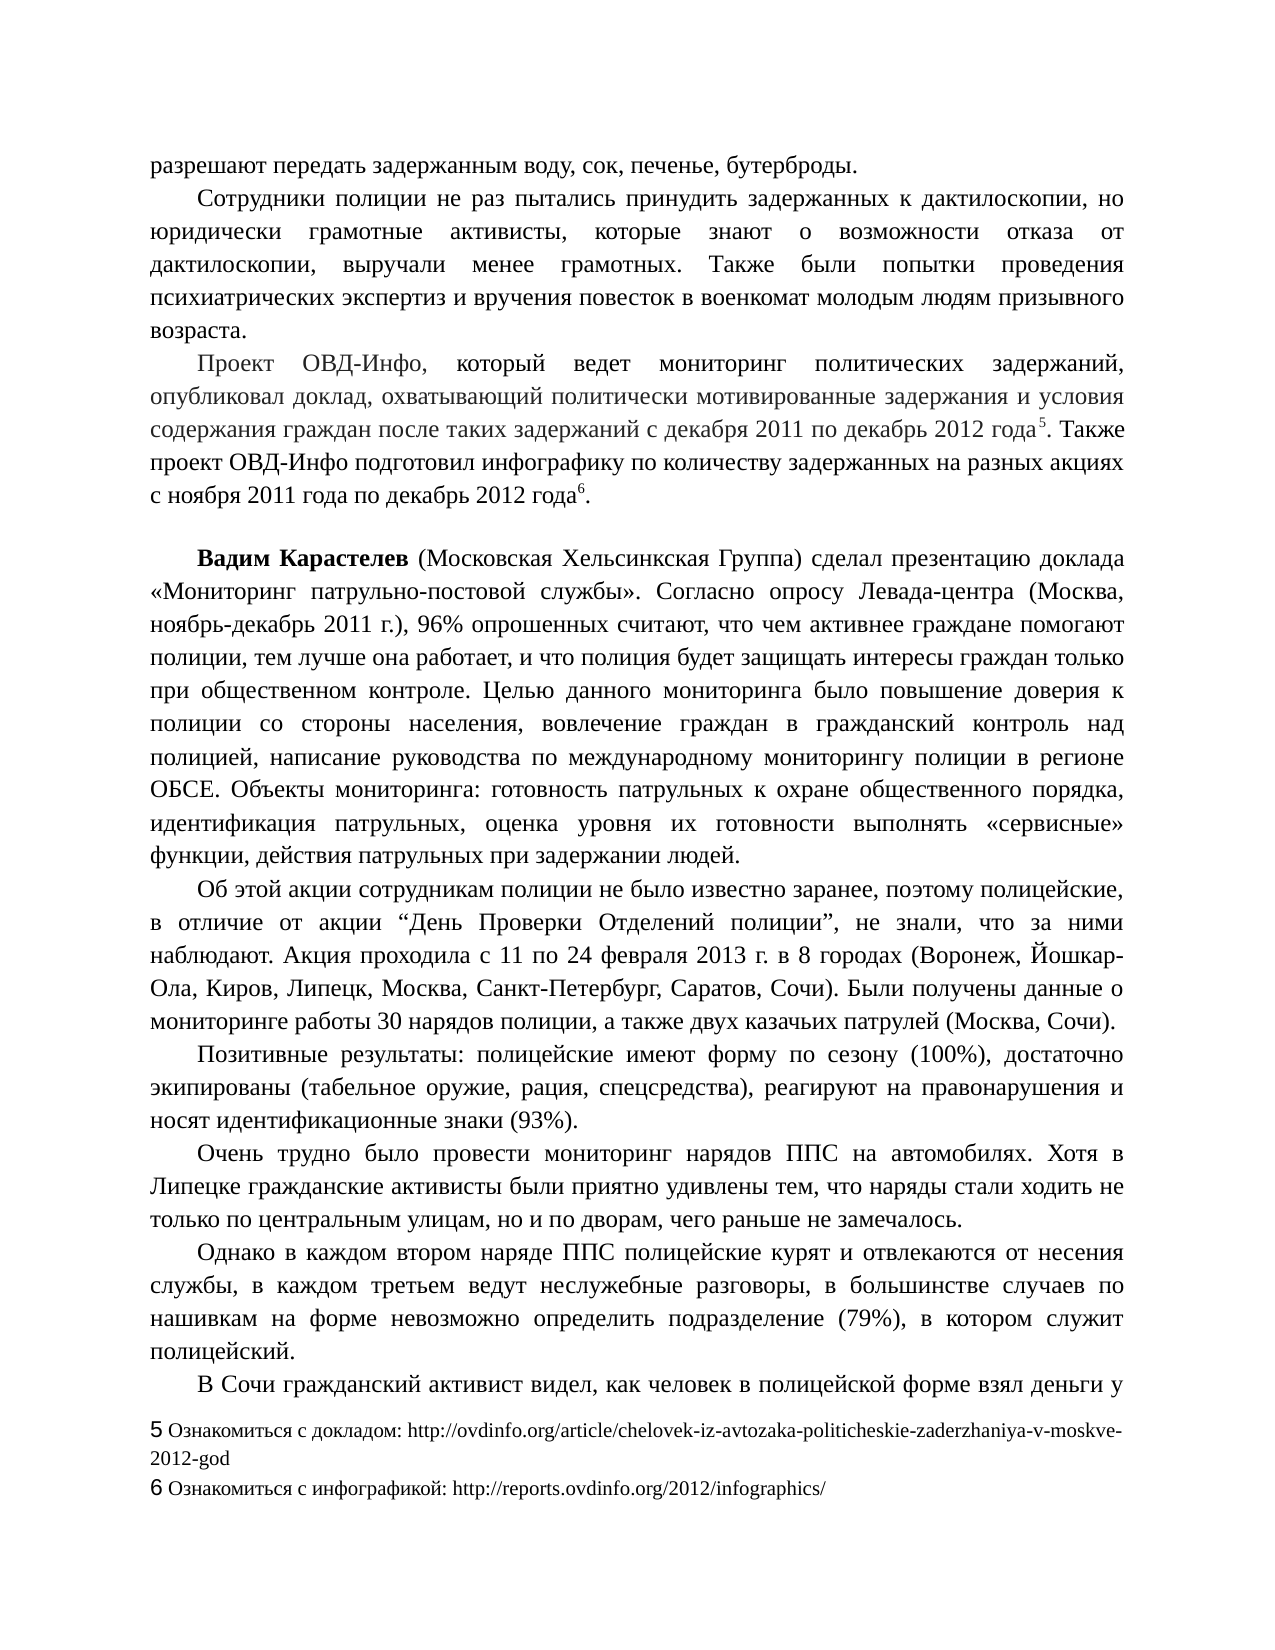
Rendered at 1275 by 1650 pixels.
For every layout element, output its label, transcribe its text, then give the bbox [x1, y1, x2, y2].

text Вадим Карастелев (Московская Хельсинкская Группа) сделал презентацию доклада «Мониторинг патрульно-постовой службы». Согласно опросу Левада-центра (Москва, ноябрь-декабрь 2011 г.), 96% опрошенных считают, что чем активнее граждане помогают полиции, тем лучше она работает, и что полиция будет защищать интересы граждан только при общественном контроле. Целью данного мониторинга было повышение доверия к полиции со стороны населения, вовлечение граждан в гражданский контроль над полицией, написание руководства по международному мониторингу полиции в регионе ОБСЕ. Объекты мониторинга: готовность патрульных к охране общественного порядка, идентификация патрульных, оценка уровня их готовности выполнять «сервисные» функции, действия патрульных при задержании людей. [150, 543, 1125, 869]
text Позитивные результаты: полицейские имеют форму по сезону (100%), достаточно экипированы (табельное оружие, рация, спецсредства), реагируют на правонарушения и носят идентификационные знаки (93%). [150, 1039, 1125, 1133]
text Сотрудники полиции не раз пытались принудить задержанных к дактилоскопии, но юридически грамотные активисты, которые знают о возможности отказа от дактилоскопии, выручали менее грамотных. Также были попытки проведения психиатрических экспертиз и вручения повесток в военкомат молодым людям призывного возраста. [150, 183, 1125, 344]
text Проект ОВД-Инфо, который ведет мониторинг политических задержаний, опубликовал доклад, охватывающий политически мотивированные задержания и условия содержания граждан после таких задержаний с декабря 2011 по декабрь 2012 года. Также проект ОВД-Инфо подготовил инфографику по количеству задержанных на разных акциях с ноября 2011 года по декабрь 2012 года. [150, 410, 1125, 509]
text Проект ОВД-Инфо, который ведет мониторинг политических задержаний, опубликовал доклад, охватывающий политически мотивированные задержания и условия содержания граждан после таких задержаний с декабря 2011 по декабрь 2012 года. Также проект ОВД-Инфо подготовил инфографику по количеству задержанных на разных акциях с ноября 2011 года по декабрь 2012 года. [150, 348, 1125, 381]
text Однако в каждом втором наряде ППС полицейские курят и отвлекаются от несения службы, в каждом третьем ведут неслужебные разговоры, в большинстве случаев по нашивкам на форме невозможно определить подразделение (79%), в котором служит полицейский. [150, 1237, 1125, 1365]
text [150, 150, 1125, 179]
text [150, 1369, 1125, 1398]
text Очень трудно было провести мониторинг нарядов ППС на автомобилях. Хотя в Липецке гражданские активисты были приятно удивлены тем, что наряды стали ходить не только по центральным улицам, но и по дворам, чего раньше не замечалось. [150, 1138, 1125, 1233]
text Об этой акции сотрудникам полиции не было известно заранее, поэтому полицейские, в отличие от акции “День Проверки Отделений полиции”, не знали, что за ними наблюдают. Акция проходила с 11 по 24 февраля 2013 г. в 8 городах (Воронеж, Йошкар-Ола, Киров, Липецк, Москва, Санкт-Петербург, Саратов, Сочи). Были получены данные о мониторинге работы 30 нарядов полиции, а также двух казачьих патрулей (Москва, Сочи). [150, 874, 1125, 1034]
